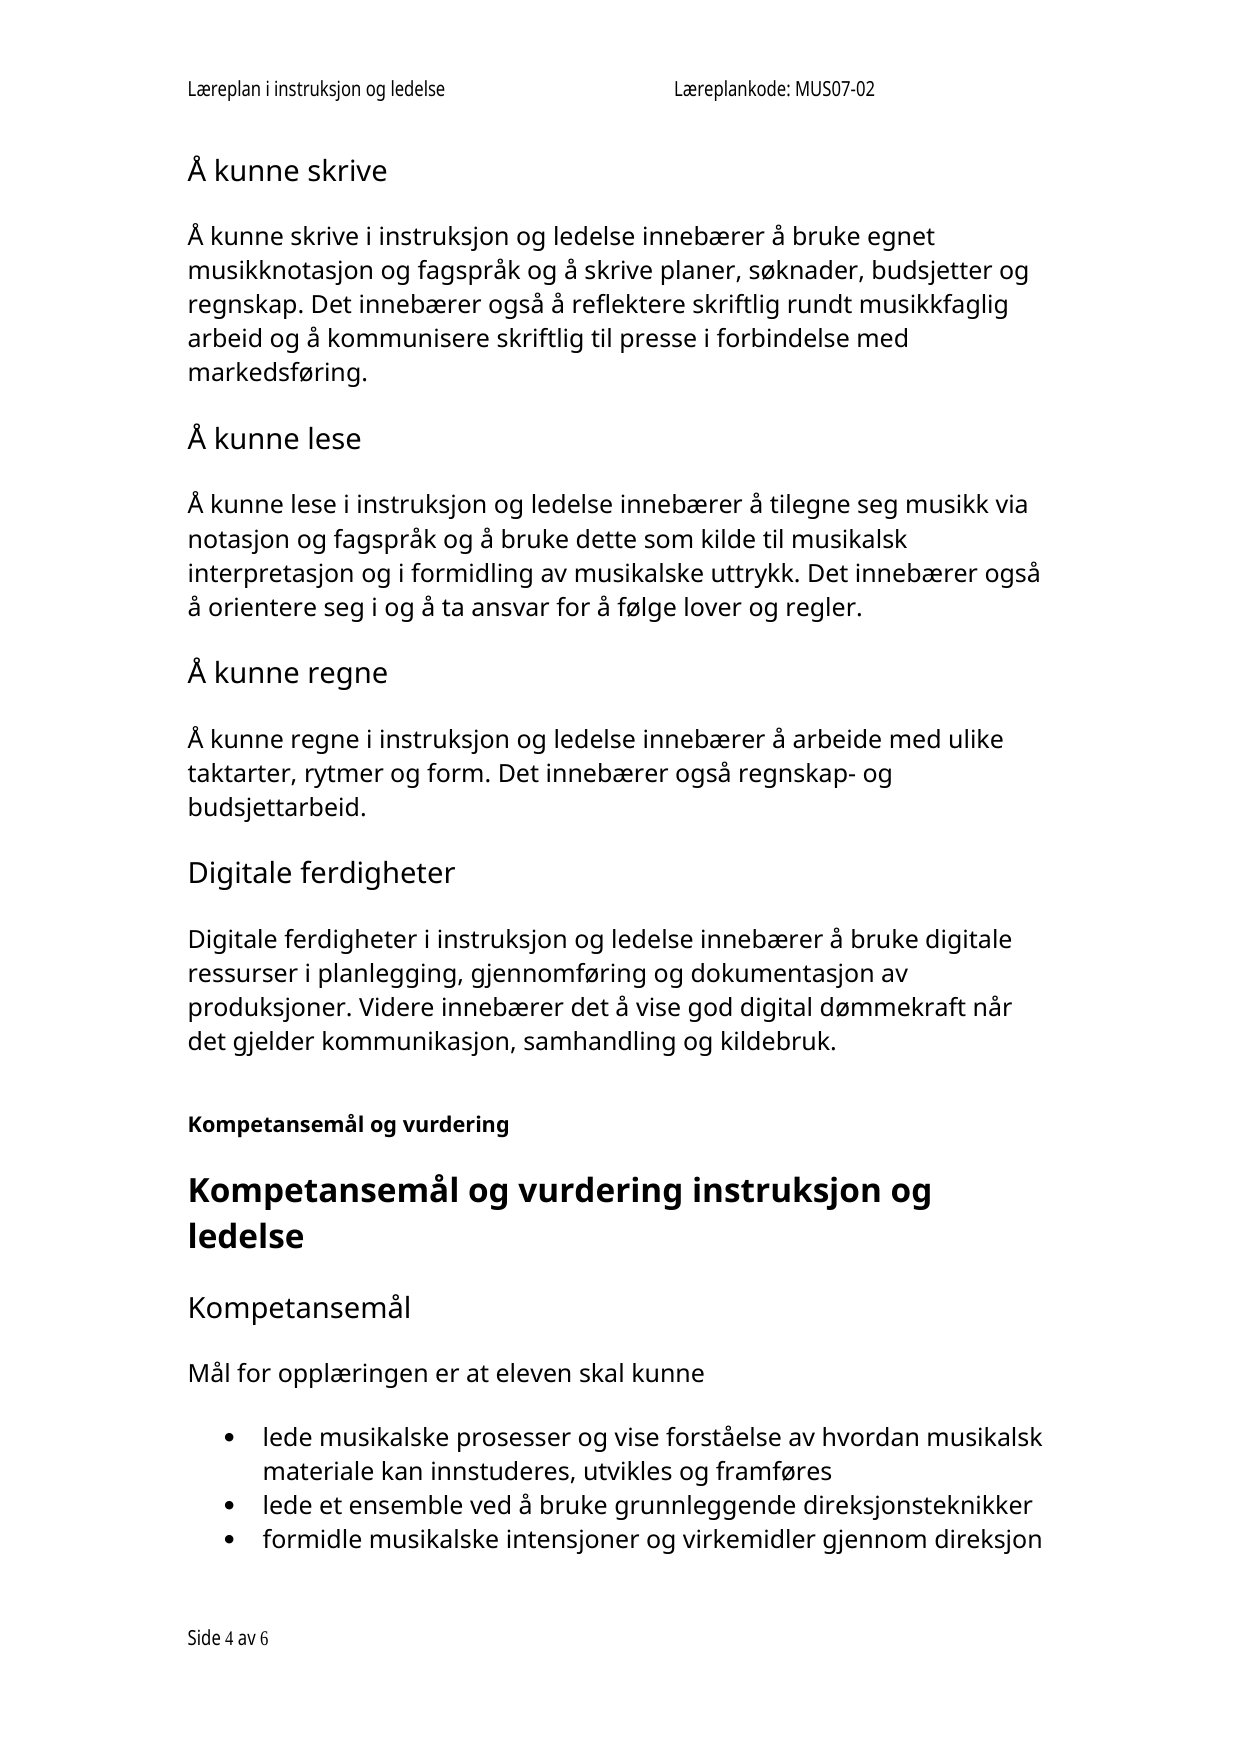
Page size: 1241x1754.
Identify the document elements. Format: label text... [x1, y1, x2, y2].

list formidle musikalske intensjoner og virkemidler gjennom direksjon [225, 1522, 1053, 1556]
subtitle Å kunne lese [187, 418, 1053, 458]
text Mål for opplæringen er at eleven skal kunne [187, 1356, 1053, 1390]
text Å kunne skrive i instruksjon og ledelse innebærer å bruke egnet musikknotasjon og fagspråk og å skrive planer, søknader, budsjetter og regnskap. Det innebærer også å reflektere skriftlig rundt musikkfaglig arbeid og å kommunisere skriftlig til presse i forbindelse med markedsføring. [187, 219, 1053, 389]
subtitle Kompetansemål og vurdering instruksjon og ledelse [187, 1167, 1053, 1258]
text Å kunne lese i instruksjon og ledelse innebærer å tilegne seg musikk via notasjon og fagspråk og å bruke dette som kilde til musikalsk interpretasjon og i formidling av musikalske uttrykk. Det innebærer også å orientere seg i og å ta ansvar for å følge lover og regler. [187, 487, 1053, 623]
text Å kunne regne i instruksjon og ledelse innebærer å arbeide med ulike taktarter, rytmer og form. Det innebærer også regnskap- og budsjettarbeid. [187, 721, 1053, 824]
subtitle Kompetansemål [187, 1287, 1053, 1327]
subtitle Kompetansemål og vurdering [187, 1087, 1053, 1138]
subtitle Digitale ferdigheter [187, 853, 1053, 892]
list lede musikalske prosesser og vise forståelse av hvordan musikalsk materiale kan innstuderes, utvikles og framføres [225, 1419, 1053, 1487]
text Digitale ferdigheter i instruksjon og ledelse innebærer å bruke digitale ressurser i planlegging, gjennomføring og dokumentasjon av produksjoner. Videre innebærer det å vise god digital dømmekraft når det gjelder kommunikasjon, samhandling og kildebruk. [187, 922, 1053, 1058]
subtitle Å kunne regne [187, 653, 1053, 692]
subtitle Å kunne skrive [187, 150, 1053, 190]
list lede et ensemble ved å bruke grunnleggende direksjonsteknikker [225, 1487, 1053, 1522]
